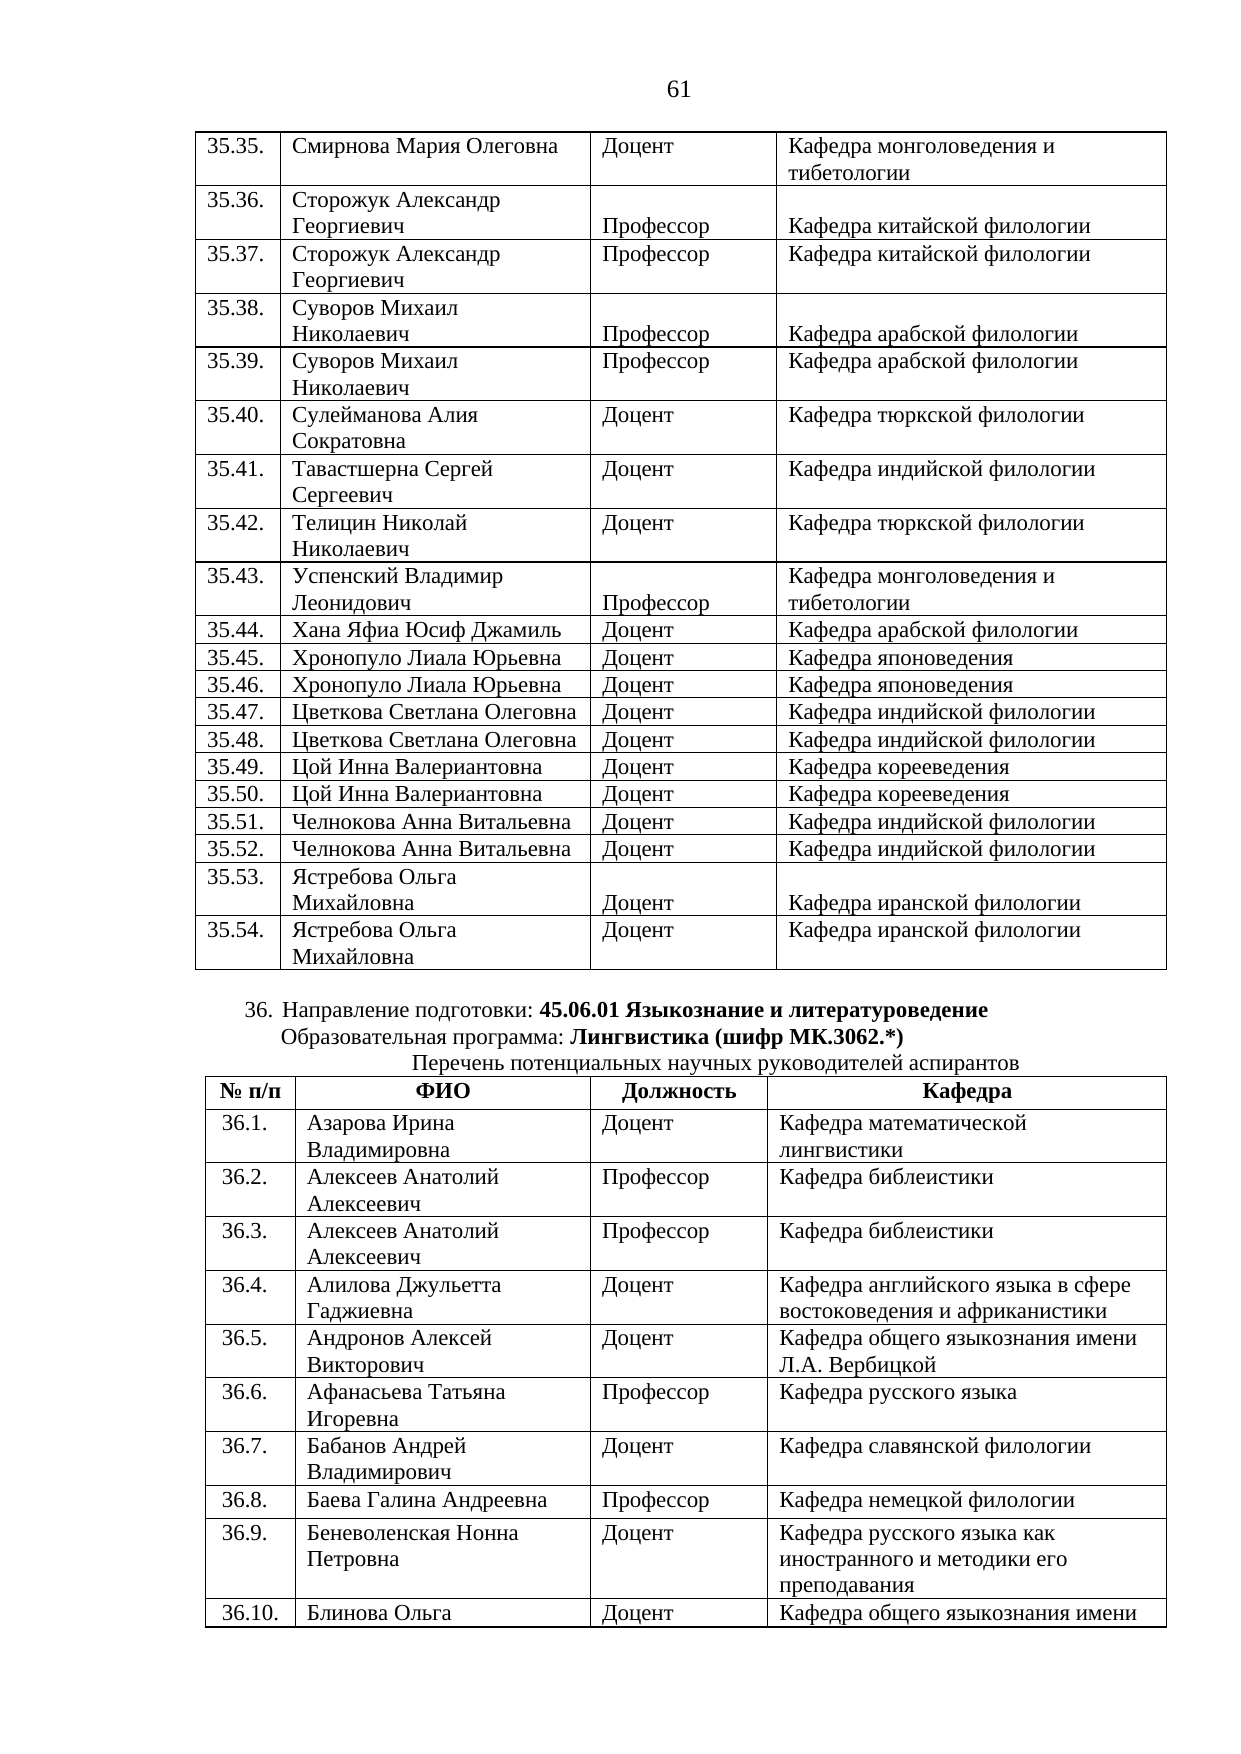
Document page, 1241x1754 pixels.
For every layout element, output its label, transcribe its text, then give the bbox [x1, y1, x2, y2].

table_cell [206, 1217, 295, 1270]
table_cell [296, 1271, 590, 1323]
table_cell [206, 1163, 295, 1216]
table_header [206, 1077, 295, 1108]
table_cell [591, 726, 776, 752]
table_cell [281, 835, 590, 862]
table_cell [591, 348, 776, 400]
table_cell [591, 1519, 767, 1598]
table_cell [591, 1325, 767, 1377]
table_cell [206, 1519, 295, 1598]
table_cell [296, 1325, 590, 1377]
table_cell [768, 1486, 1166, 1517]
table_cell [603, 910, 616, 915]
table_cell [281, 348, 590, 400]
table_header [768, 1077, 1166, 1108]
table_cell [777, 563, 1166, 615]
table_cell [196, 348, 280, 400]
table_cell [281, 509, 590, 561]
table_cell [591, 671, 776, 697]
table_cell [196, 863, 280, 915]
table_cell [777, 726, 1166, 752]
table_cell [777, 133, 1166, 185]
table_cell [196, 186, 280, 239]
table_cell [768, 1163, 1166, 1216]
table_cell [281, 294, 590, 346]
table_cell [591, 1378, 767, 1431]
list Направление подготовки: 45.06.01 Языкознание и литературоведение [244, 997, 1152, 1023]
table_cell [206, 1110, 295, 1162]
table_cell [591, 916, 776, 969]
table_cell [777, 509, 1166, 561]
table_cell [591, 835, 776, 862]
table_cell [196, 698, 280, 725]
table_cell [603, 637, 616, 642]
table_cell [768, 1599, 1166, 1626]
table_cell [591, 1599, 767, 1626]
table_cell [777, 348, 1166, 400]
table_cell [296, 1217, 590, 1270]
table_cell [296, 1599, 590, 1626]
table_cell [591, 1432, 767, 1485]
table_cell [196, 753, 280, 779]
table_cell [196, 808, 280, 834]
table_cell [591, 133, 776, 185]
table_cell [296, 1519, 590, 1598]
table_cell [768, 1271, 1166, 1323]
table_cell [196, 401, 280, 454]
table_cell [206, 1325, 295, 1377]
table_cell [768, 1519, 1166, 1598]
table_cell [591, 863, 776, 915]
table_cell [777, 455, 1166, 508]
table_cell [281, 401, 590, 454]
text Перечень потенциальных научных руководителей аспирантов [281, 1049, 1152, 1076]
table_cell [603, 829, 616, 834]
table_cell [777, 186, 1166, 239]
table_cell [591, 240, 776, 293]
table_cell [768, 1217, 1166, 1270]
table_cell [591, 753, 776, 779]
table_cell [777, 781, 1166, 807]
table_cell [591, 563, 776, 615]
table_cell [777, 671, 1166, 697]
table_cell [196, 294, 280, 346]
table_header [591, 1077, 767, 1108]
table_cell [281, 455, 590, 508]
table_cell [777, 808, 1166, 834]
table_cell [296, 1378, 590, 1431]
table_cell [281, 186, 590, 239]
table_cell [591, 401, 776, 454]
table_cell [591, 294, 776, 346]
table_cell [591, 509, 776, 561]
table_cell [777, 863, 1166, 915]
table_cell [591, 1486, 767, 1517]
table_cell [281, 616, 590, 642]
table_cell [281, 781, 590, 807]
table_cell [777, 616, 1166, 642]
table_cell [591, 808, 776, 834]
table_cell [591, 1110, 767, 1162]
text Образовательная программа: Лингвистика (шифр МК.3062.*) [281, 1023, 1152, 1049]
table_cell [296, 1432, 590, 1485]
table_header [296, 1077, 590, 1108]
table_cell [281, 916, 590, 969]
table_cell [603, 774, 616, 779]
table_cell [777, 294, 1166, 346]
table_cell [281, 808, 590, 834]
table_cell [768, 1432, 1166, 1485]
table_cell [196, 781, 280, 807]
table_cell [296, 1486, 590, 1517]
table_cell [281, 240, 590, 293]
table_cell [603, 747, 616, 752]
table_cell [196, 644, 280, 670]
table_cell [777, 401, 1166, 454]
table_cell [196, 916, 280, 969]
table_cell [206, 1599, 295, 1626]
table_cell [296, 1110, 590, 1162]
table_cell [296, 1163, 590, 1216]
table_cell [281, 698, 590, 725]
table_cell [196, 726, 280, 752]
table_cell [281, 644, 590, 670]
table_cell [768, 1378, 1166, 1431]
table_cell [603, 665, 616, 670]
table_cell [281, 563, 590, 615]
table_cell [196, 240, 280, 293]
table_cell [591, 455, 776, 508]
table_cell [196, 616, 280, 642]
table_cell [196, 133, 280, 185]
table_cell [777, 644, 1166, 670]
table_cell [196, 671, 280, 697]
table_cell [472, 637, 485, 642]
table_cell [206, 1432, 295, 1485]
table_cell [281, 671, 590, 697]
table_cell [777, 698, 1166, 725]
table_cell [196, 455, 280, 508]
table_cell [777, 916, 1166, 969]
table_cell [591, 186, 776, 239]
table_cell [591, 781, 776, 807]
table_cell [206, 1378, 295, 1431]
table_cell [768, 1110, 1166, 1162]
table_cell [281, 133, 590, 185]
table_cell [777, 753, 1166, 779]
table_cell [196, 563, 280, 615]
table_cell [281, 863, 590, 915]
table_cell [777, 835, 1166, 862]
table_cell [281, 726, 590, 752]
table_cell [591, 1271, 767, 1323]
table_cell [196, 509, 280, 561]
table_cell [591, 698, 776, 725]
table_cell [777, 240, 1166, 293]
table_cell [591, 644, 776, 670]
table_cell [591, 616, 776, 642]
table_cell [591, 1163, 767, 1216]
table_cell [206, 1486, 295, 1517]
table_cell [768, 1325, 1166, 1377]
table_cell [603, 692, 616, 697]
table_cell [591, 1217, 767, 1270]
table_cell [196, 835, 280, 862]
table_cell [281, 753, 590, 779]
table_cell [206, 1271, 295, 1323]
